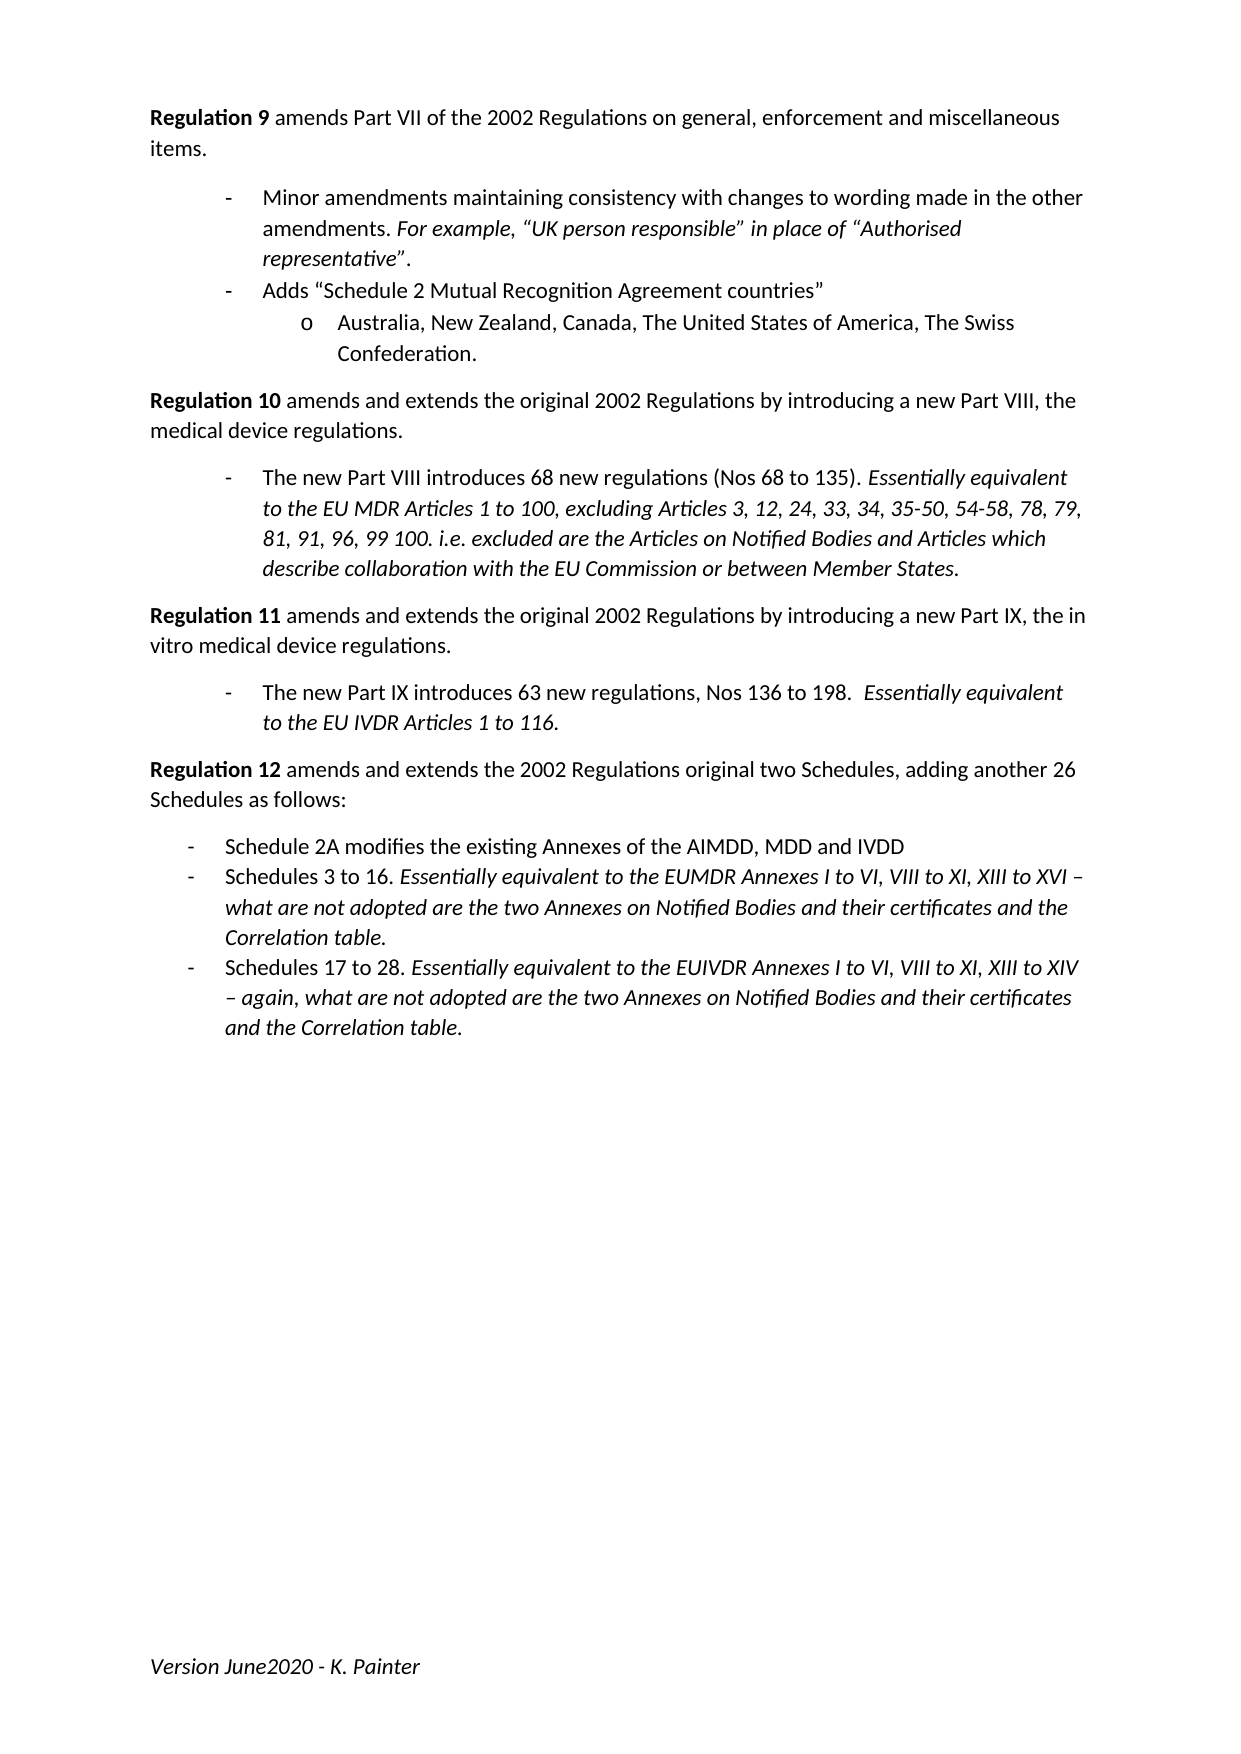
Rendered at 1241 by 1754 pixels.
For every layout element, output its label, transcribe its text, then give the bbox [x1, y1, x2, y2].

list Adds “Schedule 2 Mutual Recognition Agreement countries” [225, 274, 1090, 306]
text Regulation 9 amends Part VII of the 2002 Regulations on general, enforcement and miscellaneous items. [150, 103, 1090, 162]
list The new Part IX introduces 63 new regulations, Nos 136 to 198. Essentially equivalent to the EU IVDR Articles 1 to 116. [225, 678, 1090, 736]
text Regulation 10 amends and extends the original 2002 Regulations by introducing a new Part VIII, the medical device regulations. [150, 386, 1090, 444]
list Schedules 3 to 16. Essentially equivalent to the EUMDR Annexes I to VI, VIII to XI, XIII to XVI – what are not adopted are the two Annexes on Notified Bodies and their certificates and the Correlation table. [187, 862, 1090, 951]
list Schedules 17 to 28. Essentially equivalent to the EUIVDR Annexes I to VI, VIII to XI, XIII to XIV – again, what are not adopted are the two Annexes on Notified Bodies and their certificates and the Correlation table. [187, 953, 1090, 1041]
list Minor amendments maintaining consistency with changes to wording made in the other amendments. For example, “UK person responsible” in place of “Authorised representative”. [225, 181, 1090, 272]
text Regulation 11 amends and extends the original 2002 Regulations by introducing a new Part IX, the in vitro medical device regulations. [150, 601, 1090, 659]
list Schedule 2A modifies the existing Annexes of the AIMDD, MDD and IVDD [187, 832, 1090, 860]
list Australia, New Zealand, Canada, The United States of America, The Swiss Confederation. [300, 308, 1090, 367]
text Regulation 12 amends and extends the 2002 Regulations original two Schedules, adding another 26 Schedules as follows: [150, 755, 1090, 813]
list The new Part VIII introduces 68 new regulations (Nos 68 to 135). Essentially equivalent to the EU MDR Articles 1 to 100, excluding Articles 3, 12, 24, 33, 34, 35-50, 54-58, 78, 79, 81, 91, 96, 99 100. i.e. excluded are the Articles on Notified Bodies and Articles which describe collaboration with the EU Commission or between Member States. [225, 463, 1090, 582]
